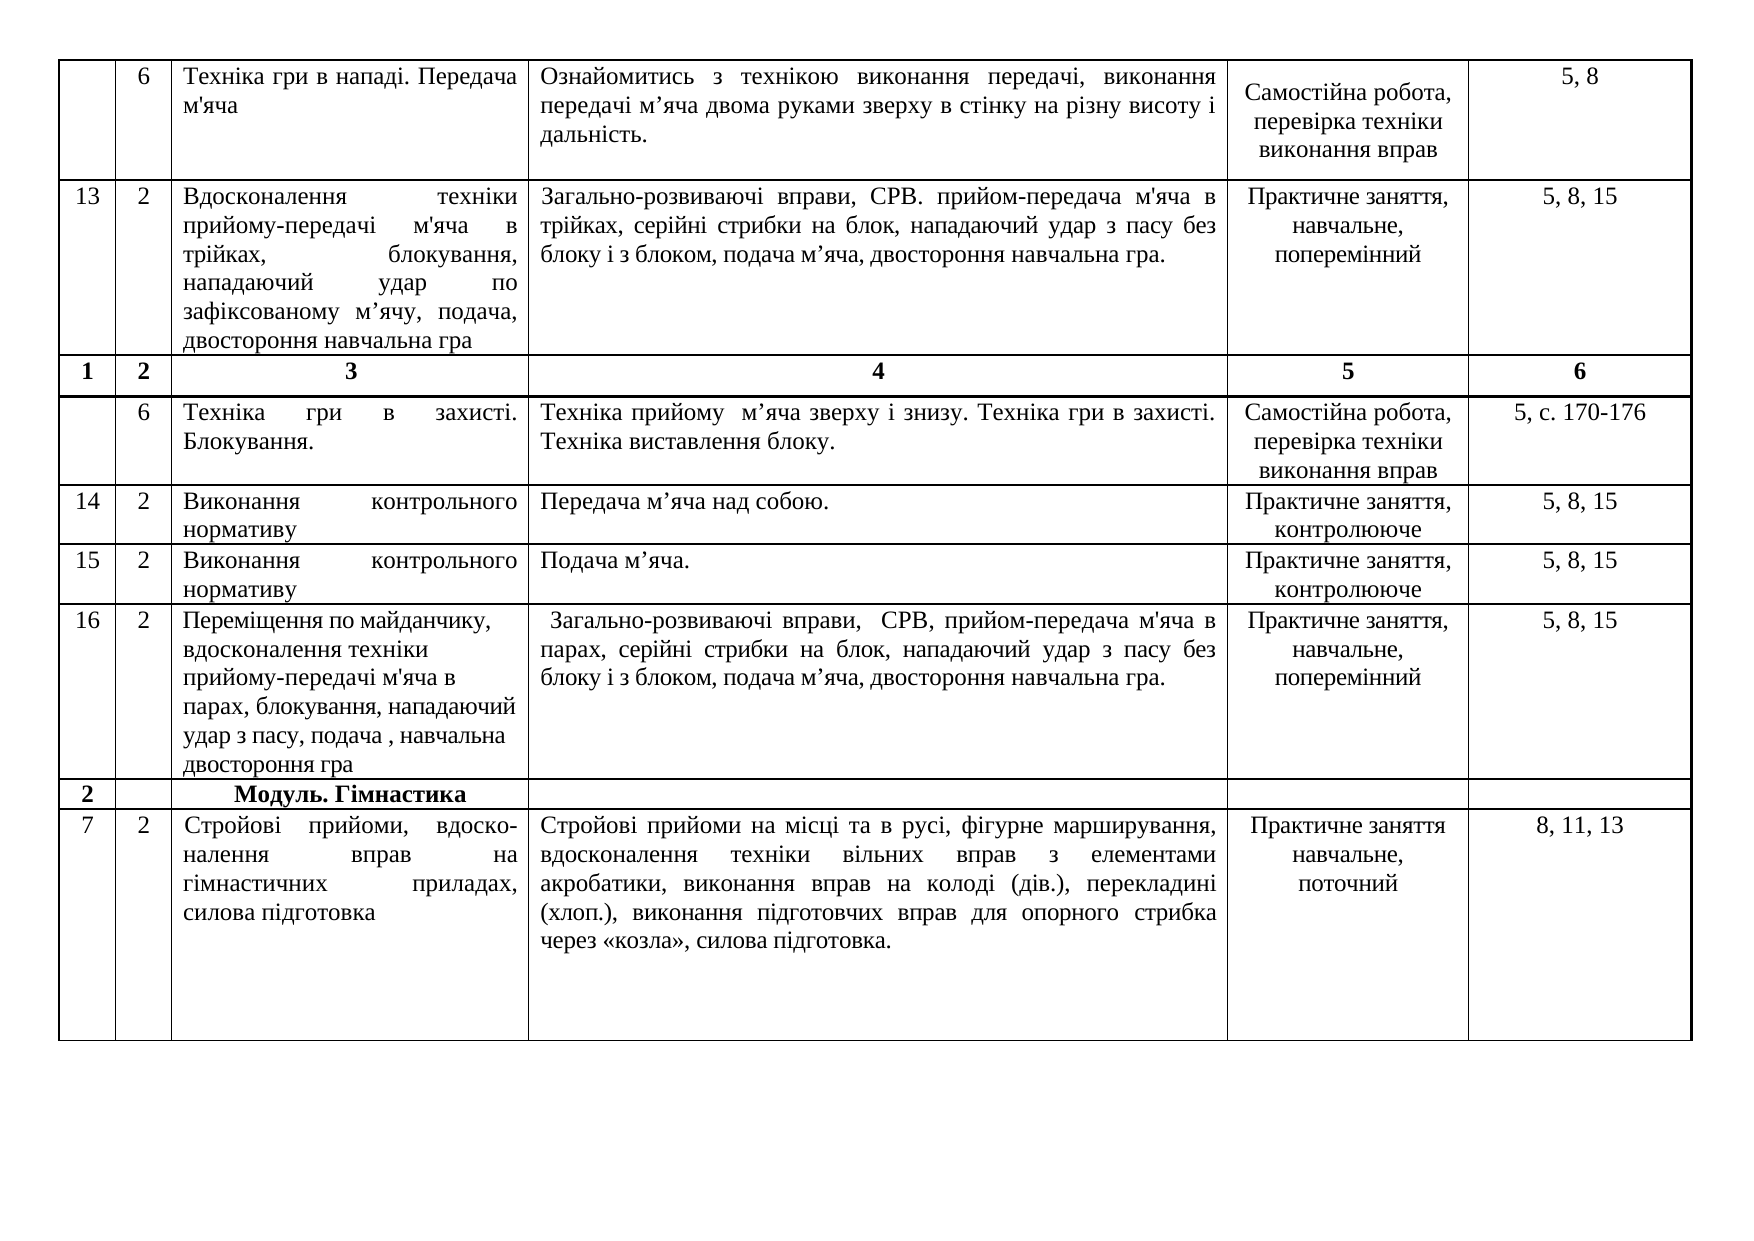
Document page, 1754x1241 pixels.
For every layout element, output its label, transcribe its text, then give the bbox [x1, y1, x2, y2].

table_cell 5, 8, 15 [1469, 181, 1690, 354]
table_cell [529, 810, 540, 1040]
table_cell 13 [60, 181, 115, 354]
table_cell Практичне заняття, контролююче [1228, 545, 1468, 603]
table_cell [1469, 780, 1690, 808]
table_cell 6 [116, 61, 171, 179]
table_cell 16 [60, 605, 115, 777]
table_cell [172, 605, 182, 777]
table_cell 5, 8, 15 [1469, 486, 1690, 543]
table_cell Загально-розвиваючі вправи, СРВ, прийом-передача м'яча в парах, серійні стрибки на блок, нападаючий удар з пасу без блоку і з блоком, подача м’яча, двостороння навчальна гра. [529, 605, 1227, 777]
table_cell Ознайомитись з технікою виконання передачі, виконання передачі м’яча двома руками зверху в стінку на різну висоту і дальність. [529, 61, 1227, 179]
table_cell 14 [60, 486, 115, 543]
table_cell [1228, 780, 1468, 808]
table_cell Загально-розвиваючі вправи, СРВ. прийом-передача м'яча в трійках, серійні стрибки на блок, нападаючий удар з пасу без блоку і з блоком, подача м’яча, двостороння навчальна гра. [529, 181, 1227, 354]
table_cell Техніка прийому м’яча зверху і знизу. Техніка гри в захисті. Техніка виставлення блоку. [529, 398, 1227, 484]
table_cell 2 [116, 810, 171, 1040]
table_cell Практичне заняття навчальне, поточний [1228, 810, 1468, 1040]
table_cell 5, с. 170-176 [1469, 398, 1690, 484]
table_cell Практичне заняття, контролююче [1228, 486, 1468, 543]
table_cell 6 [116, 398, 171, 484]
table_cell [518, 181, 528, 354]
table_cell 2 [116, 356, 171, 395]
table_cell 8, 11, 13 [1469, 810, 1690, 1040]
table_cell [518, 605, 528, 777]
table_cell [60, 61, 115, 179]
table_cell 2 [116, 181, 171, 354]
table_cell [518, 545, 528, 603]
table_cell 2 [116, 605, 171, 777]
table_cell 7 [60, 810, 115, 1040]
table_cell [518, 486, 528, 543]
table_cell [60, 398, 115, 484]
table_cell Стройові прийоми, вдоско-налення вправ на гімнастичних приладах, силова підготовка [172, 810, 528, 1040]
table_cell 2 [116, 545, 171, 603]
table_cell Практичне заняття, навчальне, поперемінний [1228, 605, 1468, 777]
table_cell Техніка гри в захисті. Блокування. [172, 398, 528, 484]
table_cell 5, 8, 15 [1469, 605, 1690, 777]
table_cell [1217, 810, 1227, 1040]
table_cell 2 [116, 486, 171, 543]
table_cell [529, 780, 1227, 808]
table_cell 5 [1228, 356, 1468, 395]
table_cell 3 [172, 356, 528, 395]
table_cell 2 [60, 780, 115, 808]
table_cell Модуль. Гімнастика [172, 780, 528, 808]
table_cell 6 [1469, 356, 1690, 395]
table_cell 5, 8, 15 [1469, 545, 1690, 603]
table_cell 15 [60, 545, 115, 603]
table_cell [116, 780, 171, 808]
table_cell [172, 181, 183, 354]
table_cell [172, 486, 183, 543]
table_cell 4 [529, 356, 1227, 395]
table_cell Подача м’яча. [529, 545, 1227, 603]
table_cell Практичне заняття, навчальне, поперемінний [1228, 181, 1468, 354]
table_cell Техніка гри в нападі. Передача м'яча [172, 61, 528, 179]
table_cell Передача м’яча над собою. [529, 486, 1227, 543]
table_cell 1 [60, 356, 115, 395]
table_cell 5, 8 [1469, 61, 1690, 179]
table_cell Самостійна робота, перевірка техніки виконання вправ [1228, 61, 1468, 179]
table_cell Самостійна робота, перевірка техніки виконання вправ [1228, 398, 1468, 484]
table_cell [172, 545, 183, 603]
